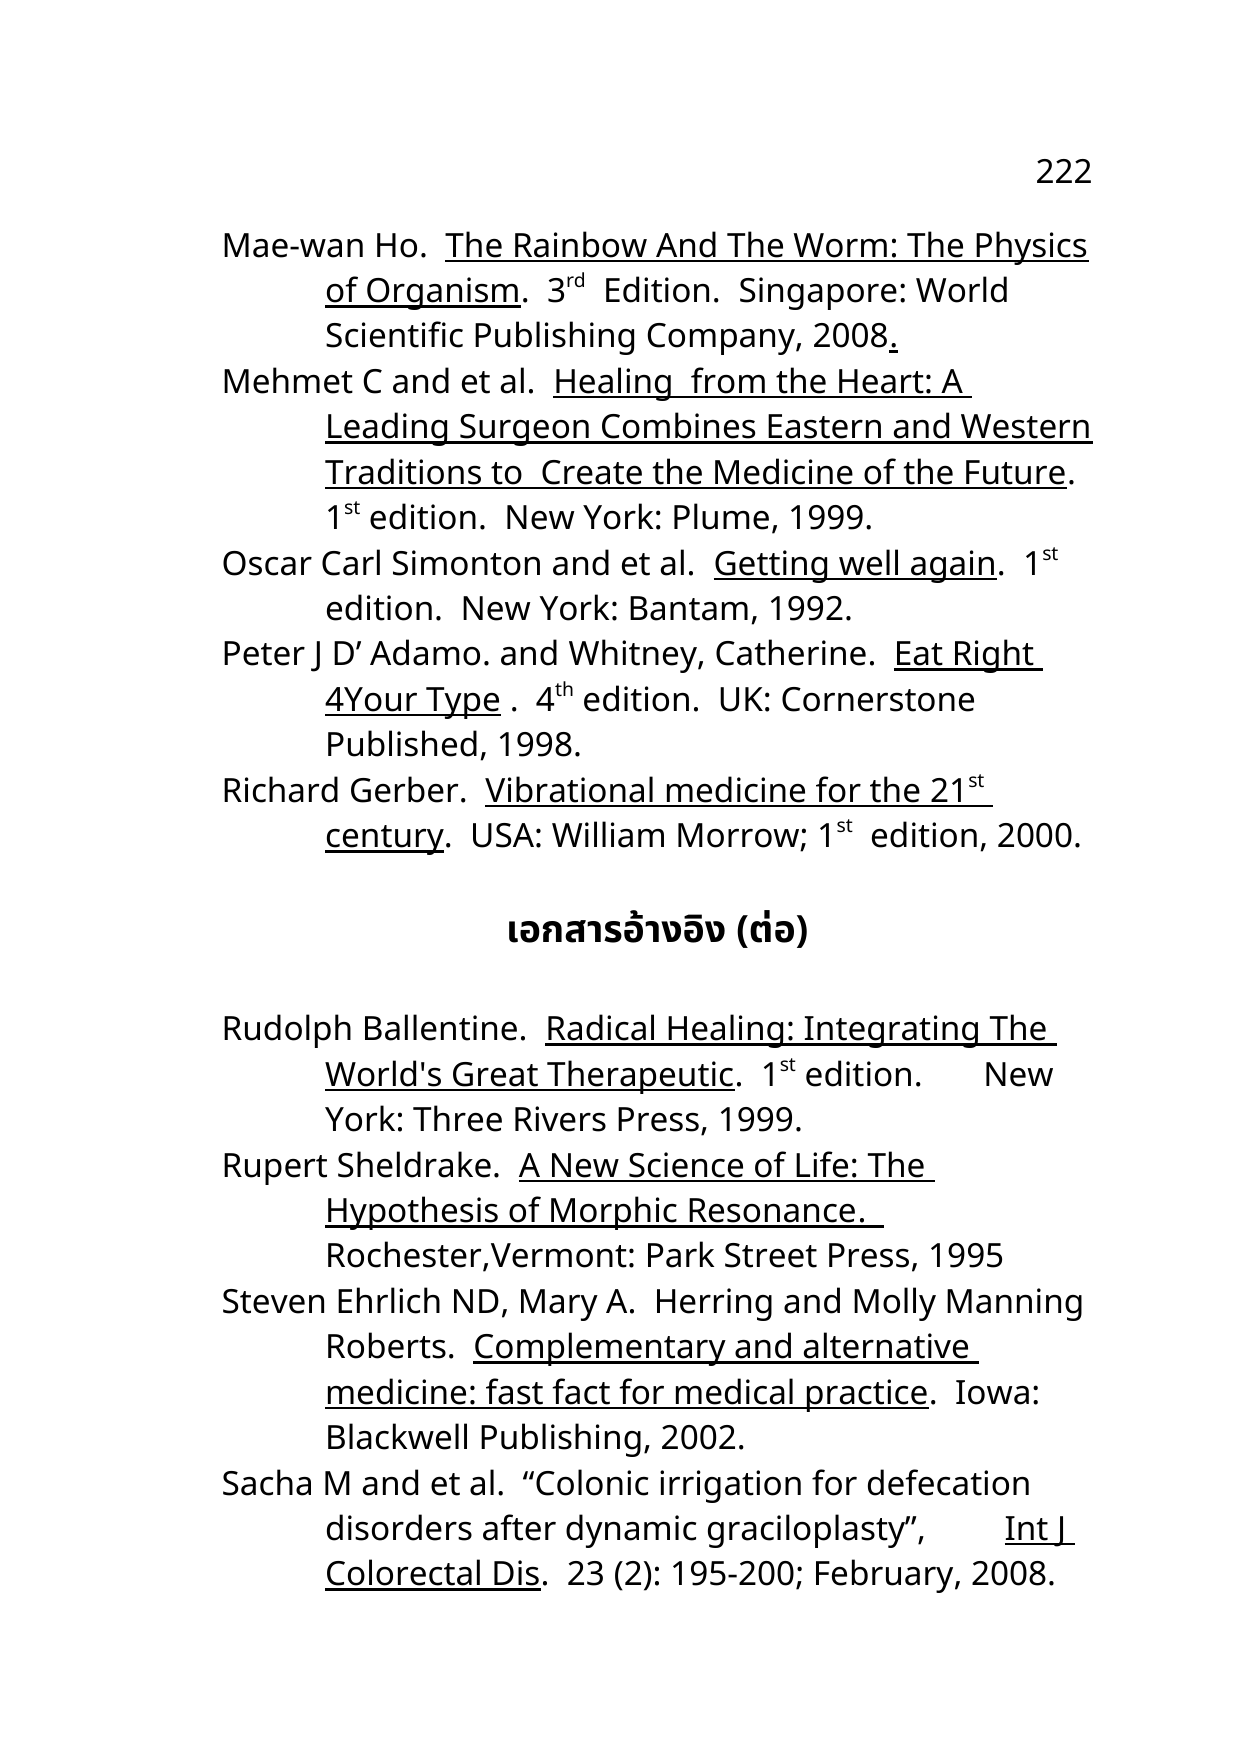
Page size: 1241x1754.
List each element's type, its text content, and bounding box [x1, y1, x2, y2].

title เอกสารอ้างอิง (ต่อ) [221, 903, 1092, 960]
text Mehmet C and et al. Healing from the Heart: A Leading Surgeon Combines Eastern and Western Traditions to Create the Medicine of the Future. 1st edition. New York: Plume, 1999. [221, 358, 1092, 539]
text Rupert Sheldrake. A New Science of Life: The Hypothesis of Morphic Resonance. Rochester,Vermont: Park Street Press, 1995 [221, 1141, 1092, 1278]
text Richard Gerber. Vibrational medicine for the 21st century. USA: William Morrow; 1st edition, 2000. [221, 766, 1092, 857]
text Oscar Carl Simonton and et al. Getting well again. 1st edition. New York: Bantam, 1992. [221, 539, 1092, 630]
text Mae-wan Ho. The Rainbow And The Worm: The Physics of Organism. 3rd Edition. Singapore: World Scientific Publishing Company, 2008. [221, 221, 1092, 358]
text Peter J D’ Adamo. and Whitney, Catherine. Eat Right 4Your Type . 4th edition. UK: Cornerstone Published, 1998. [221, 630, 1092, 766]
text Rudolph Ballentine. Radical Healing: Integrating The World's Great Therapeutic. 1st edition. New York: Three Rivers Press, 1999. [221, 1005, 1092, 1141]
text Sacha M and et al. “Colonic irrigation for defecation disorders after dynamic graciloplasty”, Int J Colorectal Dis. 23 (2): 195-200; February, 2008. [221, 1459, 1092, 1596]
text Steven Ehrlich ND, Mary A. Herring and Molly Manning Roberts. Complementary and alternative medicine: fast fact for medical practice. Iowa: Blackwell Publishing, 2002. [221, 1278, 1092, 1459]
